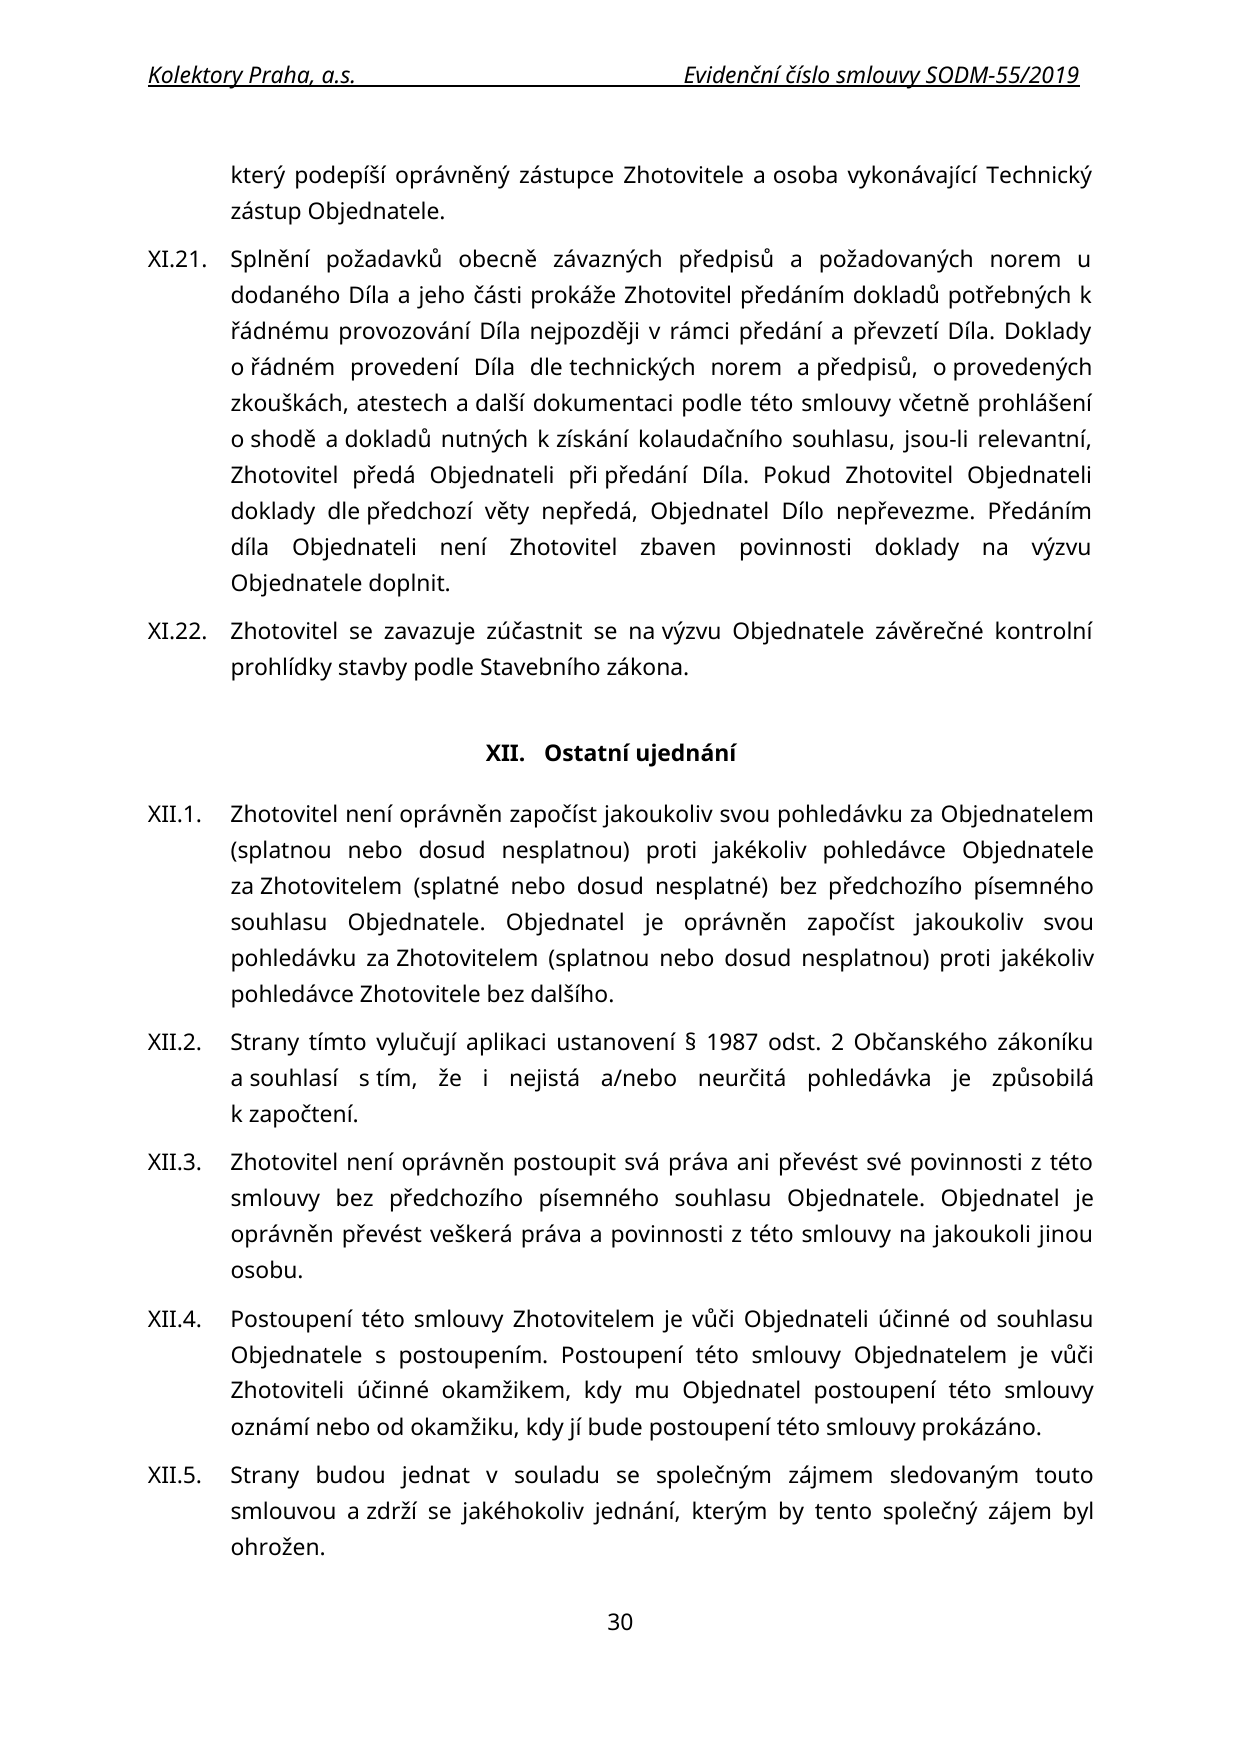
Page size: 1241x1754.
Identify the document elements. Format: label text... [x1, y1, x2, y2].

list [148, 159, 1092, 226]
list Strany budou jednat v souladu se společným zájmem sledovaným touto smlouvou a zdrží se jakéhokoliv jednání, kterým by tento společný zájem byl ohrožen. [148, 1459, 1095, 1562]
list Zhotovitel se zavazuje zúčastnit se na výzvu Objednatele závěrečné kontrolní prohlídky stavby podle Stavebního zákona. [148, 615, 1092, 682]
list Postoupení této smlouvy Zhotovitelem je vůči Objednateli účinné od souhlasu Objednatele s postoupením. Postoupení této smlouvy Objednatelem je vůči Zhotoviteli účinné okamžikem, kdy mu Objednatel postoupení této smlouvy oznámí nebo od okamžiku, kdy jí bude postoupení této smlouvy prokázáno. [148, 1303, 1095, 1442]
list Ostatní ujednání [167, 737, 1095, 768]
list Splnění požadavků obecně závazných předpisů a požadovaných norem u dodaného Díla a jeho části prokáže Zhotovitel předáním dokladů potřebných k řádnému provozování Díla nejpozději v rámci předání a převzetí Díla. Doklady o řádném provedení Díla dle technických norem a předpisů, o provedených zkouškách, atestech a další dokumentaci podle této smlouvy včetně prohlášení o shodě a dokladů nutných k získání kolaudačního souhlasu, jsou-li relevantní, Zhotovitel předá Objednateli při předání Díla. Pokud Zhotovitel Objednateli doklady dle předchozí věty nepředá, Objednatel Dílo nepřevezme. Předáním díla Objednateli není Zhotovitel zbaven povinnosti doklady na výzvu Objednatele doplnit. [148, 243, 1092, 598]
list Zhotovitel není oprávněn postoupit svá práva ani převést své povinnosti z této smlouvy bez předchozího písemného souhlasu Objednatele. Objednatel je oprávněn převést veškerá práva a povinnosti z této smlouvy na jakoukoli jinou osobu. [148, 1146, 1095, 1285]
list Strany tímto vylučují aplikaci ustanovení § 1987 odst. 2 Občanského zákoníku a souhlasí s tím, že i nejistá a/nebo neurčitá pohledávka je způsobilá k započtení. [148, 1026, 1095, 1129]
list Zhotovitel není oprávněn započíst jakoukoliv svou pohledávku za Objednatelem (splatnou nebo dosud nesplatnou) proti jakékoliv pohledávce Objednatele za Zhotovitelem (splatné nebo dosud nesplatné) bez předchozího písemného souhlasu Objednatele. Objednatel je oprávněn započíst jakoukoliv svou pohledávku za Zhotovitelem (splatnou nebo dosud nesplatnou) proti jakékoliv pohledávce Zhotovitele bez dalšího. [148, 798, 1095, 1009]
